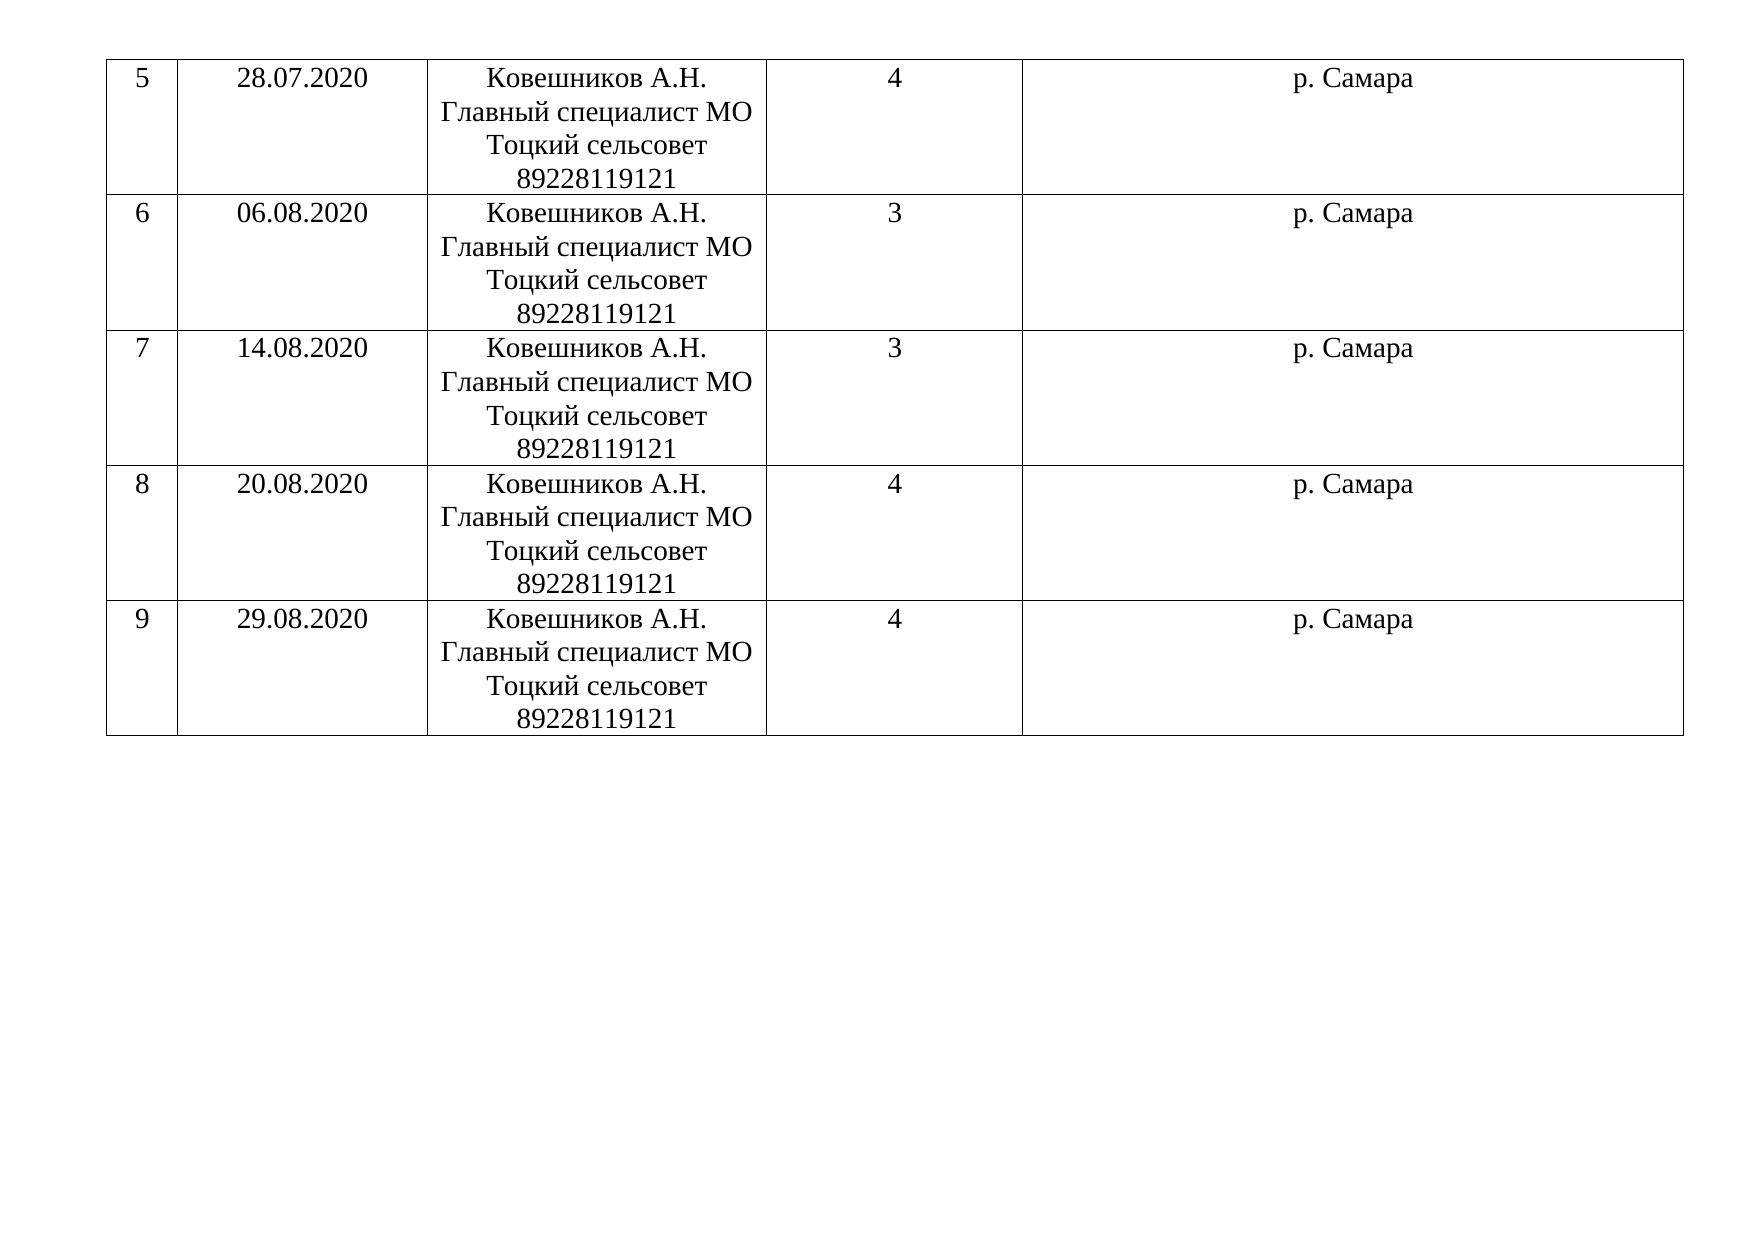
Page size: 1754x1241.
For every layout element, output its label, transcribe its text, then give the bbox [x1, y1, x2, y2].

table_cell 4 [767, 466, 1022, 600]
table_cell 5 [107, 60, 177, 194]
table_cell 4 [767, 60, 1022, 194]
table_cell р. Самара [1023, 195, 1683, 329]
table_cell 7 [107, 331, 177, 465]
table_cell 8 [107, 466, 177, 600]
table_cell 3 [767, 331, 1022, 465]
table_cell Ковешников А.Н. Главный специалист МО Тоцкий сельсовет 89228119121 [428, 466, 766, 600]
table_cell 06.08.2020 [178, 195, 427, 329]
table_cell 4 [767, 601, 1022, 735]
table_cell р. Самара [1023, 331, 1683, 465]
table_cell 6 [107, 195, 177, 329]
table_cell 14.08.2020 [178, 331, 427, 465]
table_cell р. Самара [1023, 601, 1683, 735]
table_cell р. Самара [1023, 60, 1683, 194]
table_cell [428, 60, 766, 194]
table_cell Ковешников А.Н. Главный специалист МО Тоцкий сельсовет 89228119121 [428, 331, 766, 465]
table_cell 9 [107, 601, 177, 735]
table_cell 29.08.2020 [178, 601, 427, 735]
table_cell 28.07.2020 [178, 60, 427, 194]
table_cell р. Самара [1023, 466, 1683, 600]
table_cell 3 [767, 195, 1022, 329]
table_cell Ковешников А.Н. Главный специалист МО Тоцкий сельсовет 89228119121 [428, 601, 766, 735]
table_cell 20.08.2020 [178, 466, 427, 600]
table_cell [428, 195, 766, 329]
